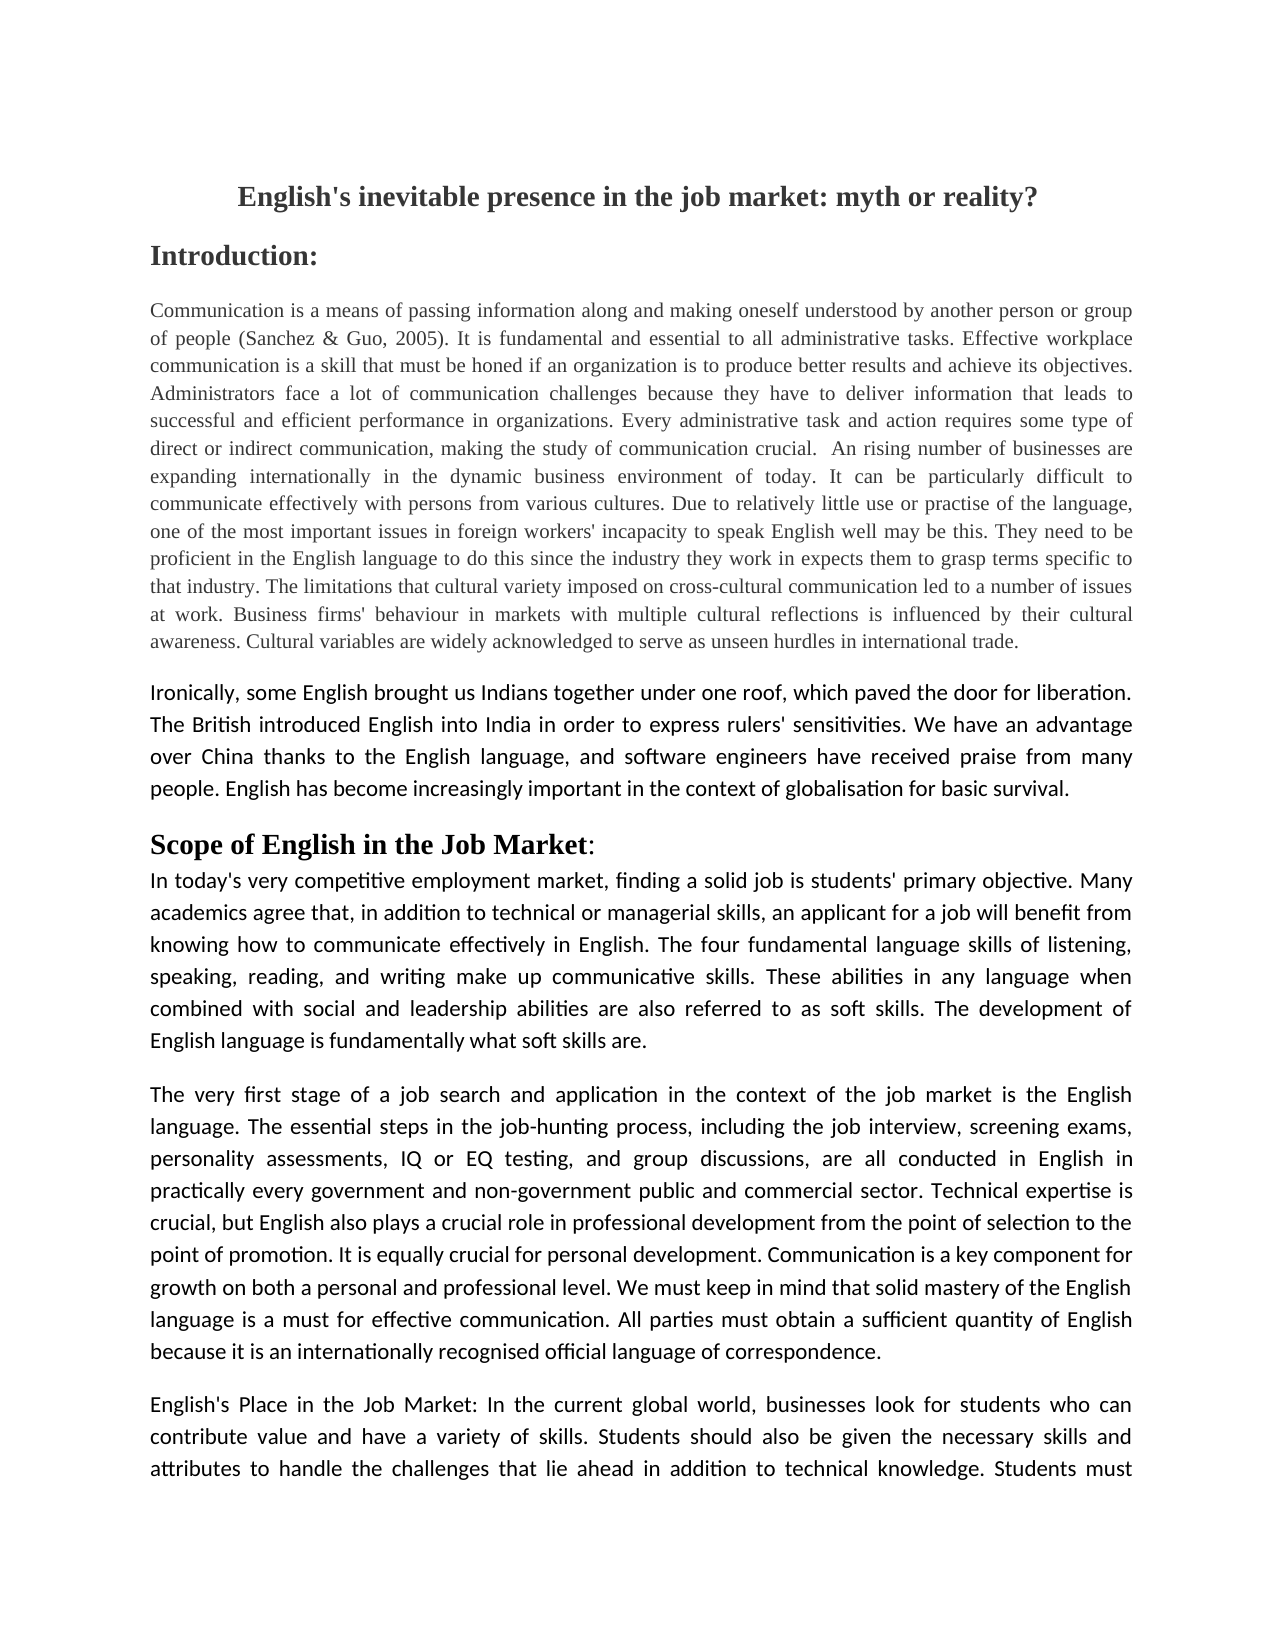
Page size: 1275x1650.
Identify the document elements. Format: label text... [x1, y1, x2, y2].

text English's inevitable presence in the job market: myth or reality? [150, 179, 1134, 213]
text The very first stage of a job search and application in the context of the job market is the English language. The essential steps in the job-hunting process, including the job interview, screening exams, personality assessments, IQ or EQ testing, and group discussions, are all conducted in English in practically every government and non-government public and commercial sector. Technical expertise is crucial, but English also plays a crucial role in professional development from the point of selection to the point of promotion. It is equally crucial for personal development. Communication is a key component for growth on both a personal and professional level. We must keep in mind that solid mastery of the English language is a must for effective communication. All parties must obtain a sufficient quantity of English because it is an internationally recognised official language of correspondence. [150, 1080, 1134, 1365]
text Introduction: [150, 238, 1134, 272]
text Ironically, some English brought us Indians together under one roof, which paved the door for liberation. The British introduced English into India in order to express rulers' sensitivities. We have an advantage over China thanks to the English language, and software engineers have received praise from many people. English has become increasingly important in the context of globalisation for basic survival. [150, 678, 1134, 802]
text Scope of English in the Job Market: [150, 827, 1134, 861]
text In today's very competitive employment market, finding a solid job is students' primary objective. Many academics agree that, in addition to technical or managerial skills, an applicant for a job will benefit from knowing how to communicate effectively in English. The four fundamental language skills of listening, speaking, reading, and writing make up communicative skills. These abilities in any language when combined with social and leadership abilities are also referred to as soft skills. The development of English language is fundamentally what soft skills are. [150, 866, 1134, 1055]
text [150, 1390, 1134, 1483]
text Communication is a means of passing information along and making oneself understood by another person or group of people (Sanchez & Guo, 2005). It is fundamental and essential to all administrative tasks. Effective workplace communication is a skill that must be honed if an organization is to produce better results and achieve its objectives. Administrators face a lot of communication challenges because they have to deliver information that leads to successful and efficient performance in organizations. Every administrative task and action requires some type of direct or indirect communication, making the study of communication crucial. An rising number of businesses are expanding internationally in the dynamic business environment of today. It can be particularly difficult to communicate effectively with persons from various cultures. Due to relatively little use or practise of the language, one of the most important issues in foreign workers' incapacity to speak English well may be this. They need to be proficient in the English language to do this since the industry they work in expects them to grasp terms specific to that industry. The limitations that cultural variety imposed on cross-cultural communication led to a number of issues at work. Business firms' behaviour in markets with multiple cultural reflections is influenced by their cultural awareness. Cultural variables are widely acknowledged to serve as unseen hurdles in international trade. [150, 298, 1134, 653]
